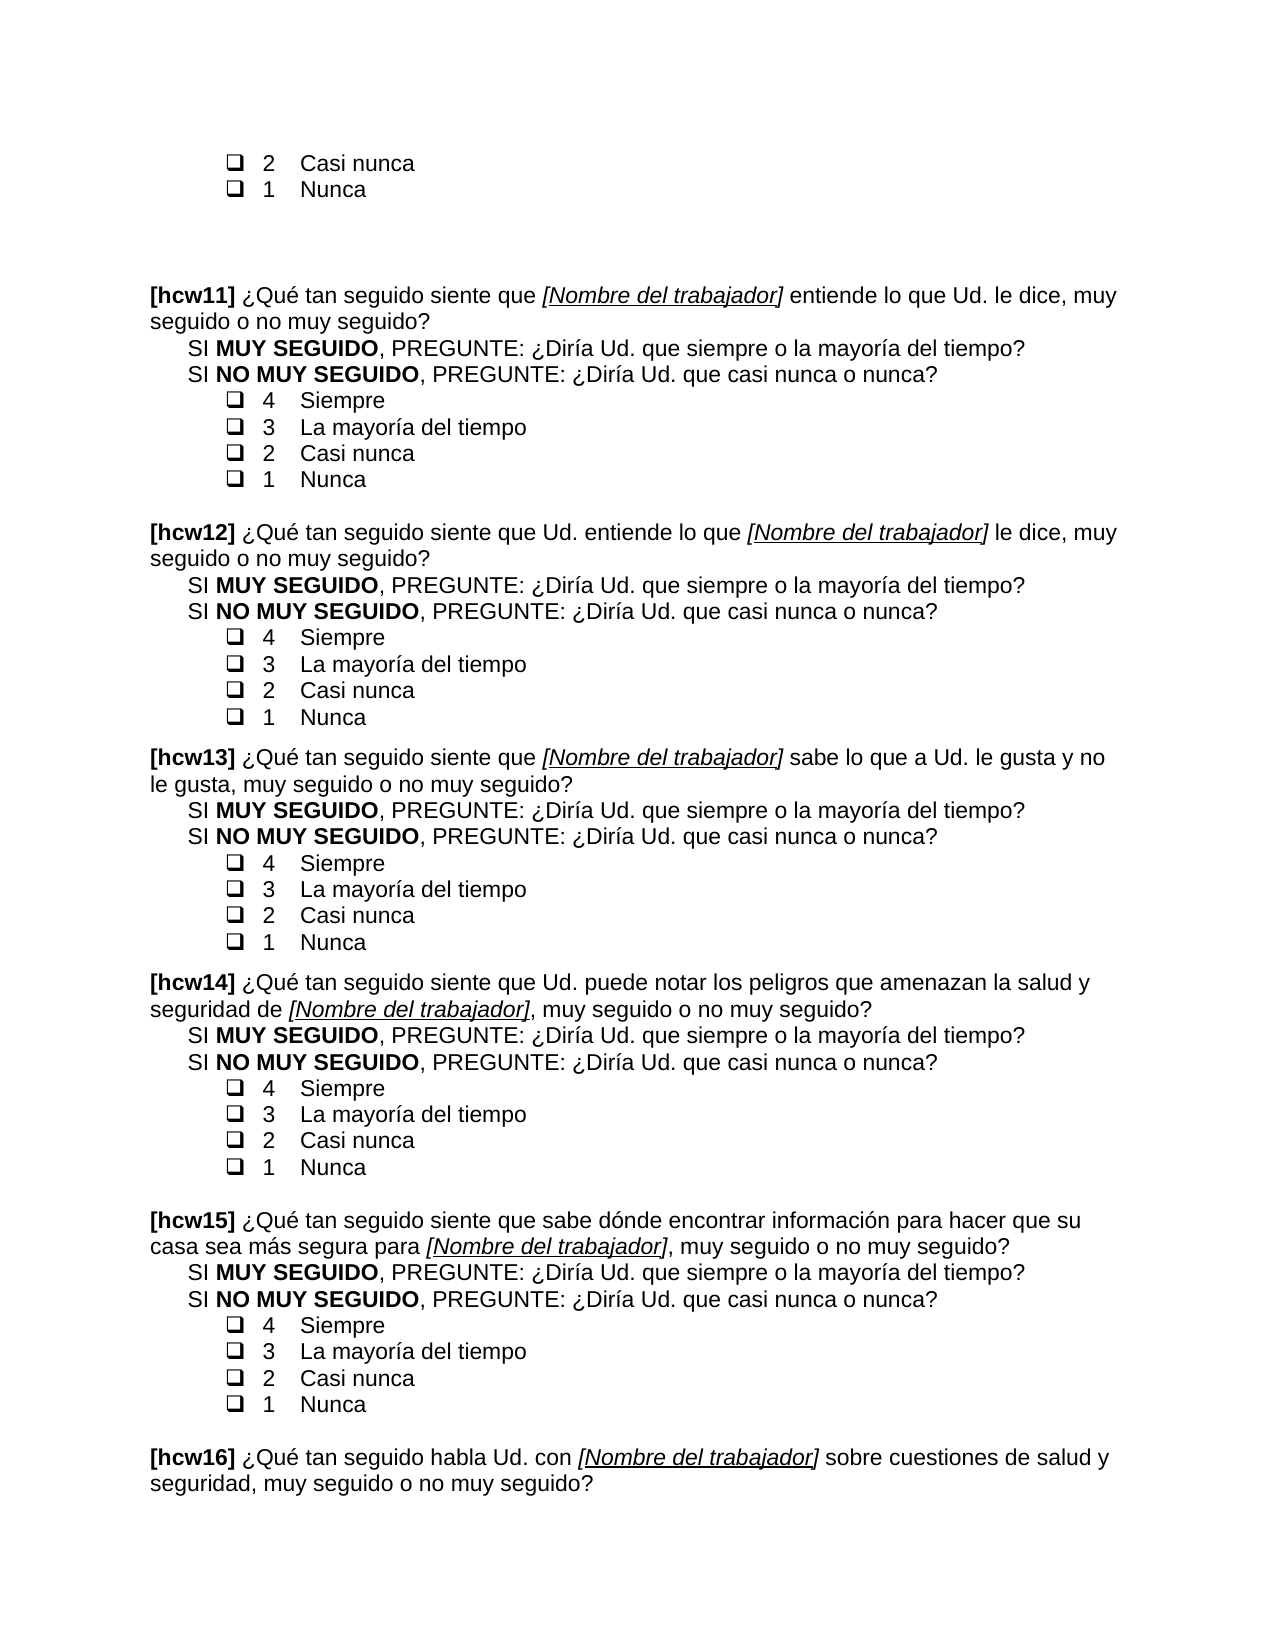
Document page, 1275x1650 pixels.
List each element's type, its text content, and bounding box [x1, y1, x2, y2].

list 1 Nunca [225, 176, 1125, 203]
list 2 Casi nunca [225, 440, 1125, 466]
list 4 Siempre [225, 387, 1125, 413]
text SI MUY SEGUIDO, PREGUNTE: ¿Diría Ud. que siempre o la mayoría del tiempo? [150, 572, 1125, 598]
text SI NO MUY SEGUIDO, PREGUNTE: ¿Diría Ud. que casi nunca o nunca? [150, 361, 1125, 387]
list 2 Casi nunca [225, 1127, 1125, 1154]
list 2 Casi nunca [225, 150, 1125, 176]
list 1 Nunca [225, 1154, 1125, 1180]
text [hcw14] ¿Qué tan seguido siente que Ud. puede notar los peligros que amenazan la salud y seguridad de [Nombre del trabajador], muy seguido o no muy seguido? [150, 969, 1125, 1022]
list 2 Casi nunca [225, 902, 1125, 929]
list 1 Nunca [225, 466, 1125, 493]
text SI NO MUY SEGUIDO, PREGUNTE: ¿Diría Ud. que casi nunca o nunca? [150, 1048, 1125, 1075]
list 1 Nunca [225, 1391, 1125, 1417]
text SI NO MUY SEGUIDO, PREGUNTE: ¿Diría Ud. que casi nunca o nunca? [150, 1286, 1125, 1312]
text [150, 334, 1125, 361]
list 4 Siempre [225, 1312, 1125, 1338]
text [hcw13] ¿Qué tan seguido siente que [Nombre del trabajador] sabe lo que a Ud. le gusta y no le gusta, muy seguido o no muy seguido? [150, 744, 1125, 797]
text [hcw15] ¿Qué tan seguido siente que sabe dónde encontrar información para hacer que su casa sea más segura para [Nombre del trabajador], muy seguido o no muy seguido? [150, 1207, 1125, 1259]
text SI MUY SEGUIDO, PREGUNTE: ¿Diría Ud. que siempre o la mayoría del tiempo? [150, 797, 1125, 823]
list 1 Nunca [225, 929, 1125, 955]
list 3 La mayoría del tiempo [225, 1101, 1125, 1127]
list 4 Siempre [225, 624, 1125, 651]
list 2 Casi nunca [225, 1365, 1125, 1391]
list 4 Siempre [225, 849, 1125, 876]
text SI NO MUY SEGUIDO, PREGUNTE: ¿Diría Ud. que casi nunca o nunca? [150, 598, 1125, 624]
list 3 La mayoría del tiempo [225, 413, 1125, 440]
text [hcw11] ¿Qué tan seguido siente que [Nombre del trabajador] entiende lo que Ud. le dice, muy seguido o no muy seguido? [150, 282, 1125, 334]
list 3 La mayoría del tiempo [225, 651, 1125, 677]
list 3 La mayoría del tiempo [225, 1338, 1125, 1365]
list 3 La mayoría del tiempo [225, 876, 1125, 902]
text [hcw12] ¿Qué tan seguido siente que Ud. entiende lo que [Nombre del trabajador] le dice, muy seguido o no muy seguido? [150, 519, 1125, 572]
list 2 Casi nunca [225, 677, 1125, 703]
text [hcw16] ¿Qué tan seguido habla Ud. con [Nombre del trabajador] sobre cuestiones de salud y seguridad, muy seguido o no muy seguido? [150, 1444, 1125, 1496]
list 1 Nunca [225, 703, 1125, 730]
text SI MUY SEGUIDO, PREGUNTE: ¿Diría Ud. que siempre o la mayoría del tiempo? [150, 1259, 1125, 1286]
list 4 Siempre [225, 1075, 1125, 1101]
text SI MUY SEGUIDO, PREGUNTE: ¿Diría Ud. que siempre o la mayoría del tiempo? [150, 1022, 1125, 1048]
text SI NO MUY SEGUIDO, PREGUNTE: ¿Diría Ud. que casi nunca o nunca? [150, 823, 1125, 849]
